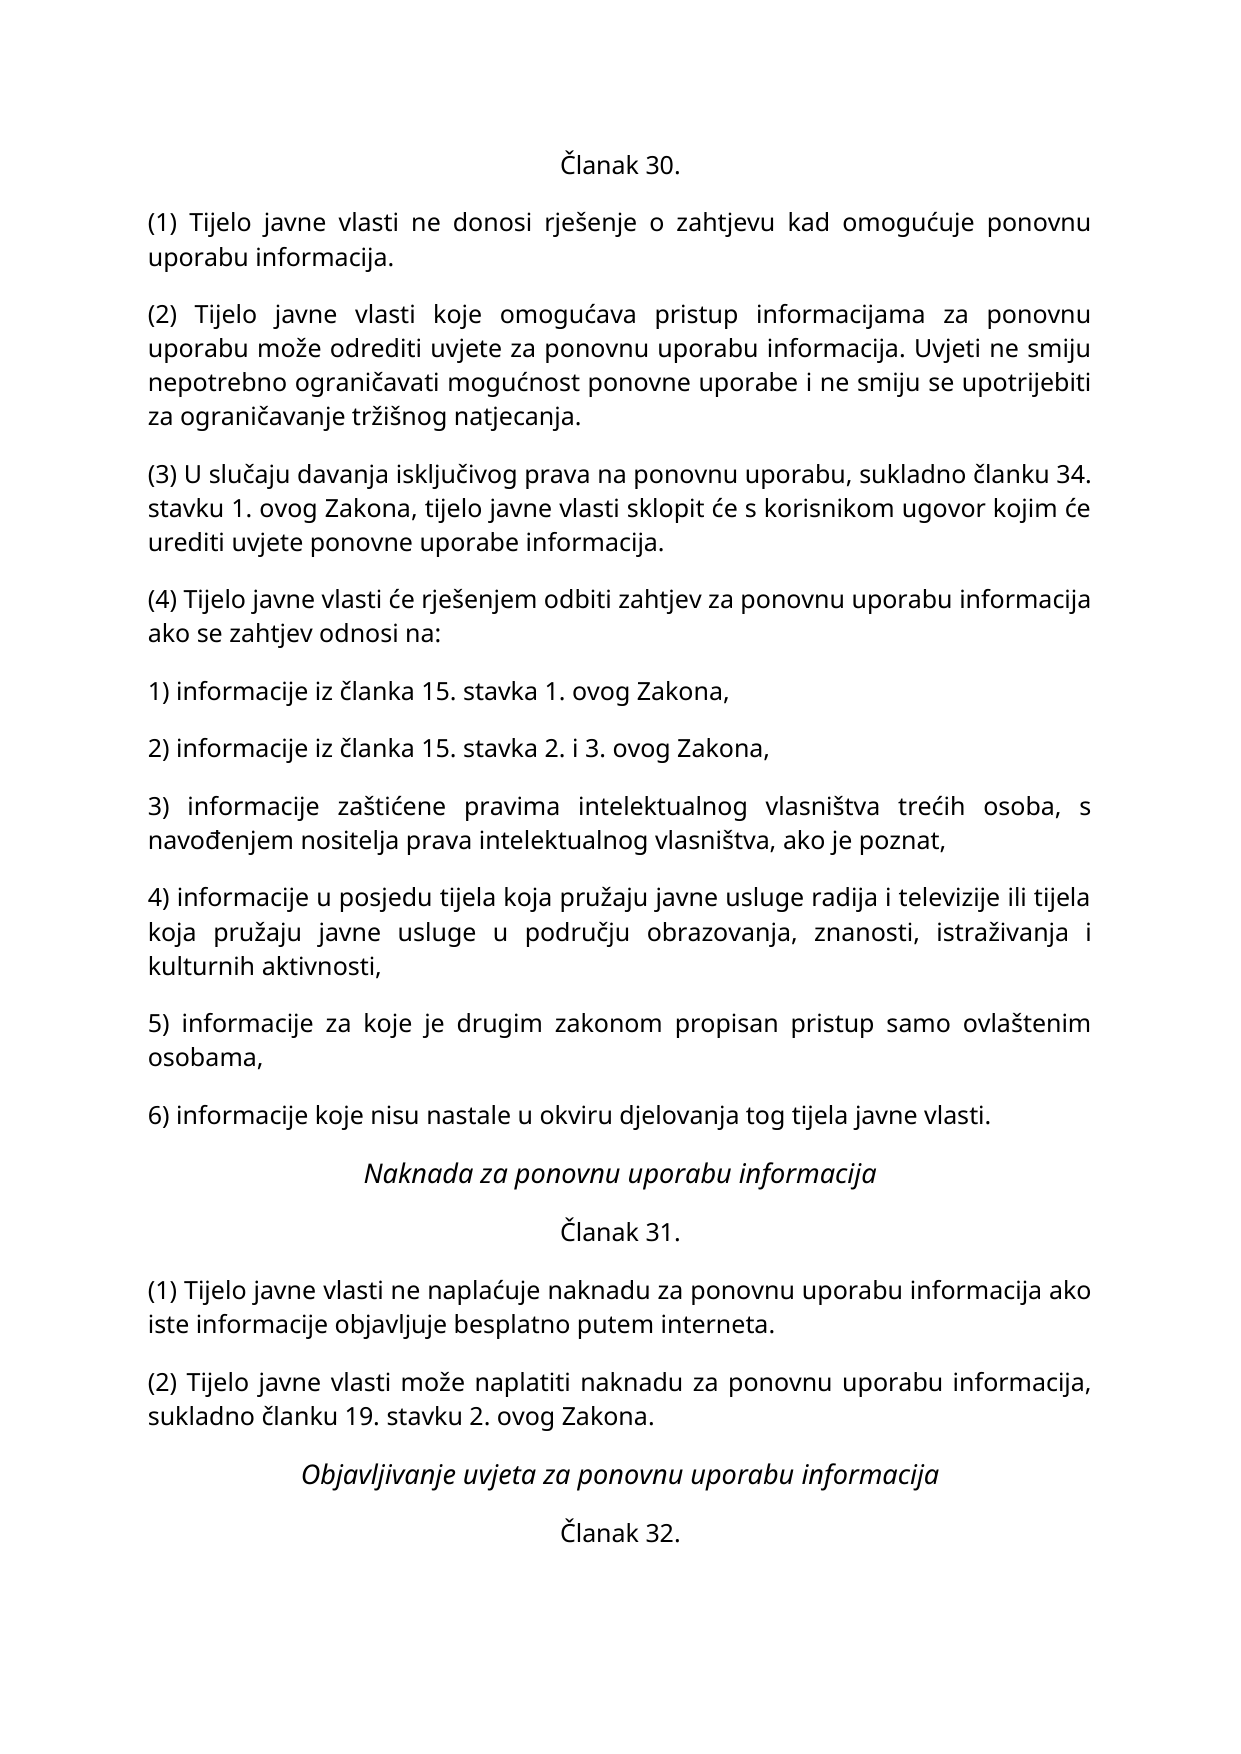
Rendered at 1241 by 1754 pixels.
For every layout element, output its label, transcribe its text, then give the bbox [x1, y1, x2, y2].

text 5) informacije za koje je drugim zakonom propisan pristup samo ovlaštenim osobama, [148, 1006, 1093, 1074]
text Naknada za ponovnu uporabu informacija [148, 1155, 1093, 1192]
text 4) informacije u posjedu tijela koja pružaju javne usluge radija i televizije ili tijela koja pružaju javne usluge u području obrazovanja, znanosti, istraživanja i kulturnih aktivnosti, [148, 880, 1093, 982]
text 1) informacije iz članka 15. stavka 1. ovog Zakona, [148, 673, 1093, 708]
text (2) Tijelo javne vlasti može naplatiti naknadu za ponovnu uporabu informacija, sukladno članku 19. stavku 2. ovog Zakona. [148, 1364, 1093, 1432]
text (3) U slučaju davanja isključivog prava na ponovnu uporabu, sukladno članku 34. stavku 1. ovog Zakona, tijelo javne vlasti sklopit će s korisnikom ugovor kojim će urediti uvjete ponovne uporabe informacija. [148, 456, 1093, 558]
text Članak 32. [148, 1516, 1093, 1550]
text (1) Tijelo javne vlasti ne naplaćuje naknadu za ponovnu uporabu informacija ako iste informacije objavljuje besplatno putem interneta. [148, 1273, 1093, 1341]
text (1) Tijelo javne vlasti ne donosi rješenje o zahtjevu kad omogućuje ponovnu uporabu informacija. [148, 205, 1093, 273]
text 3) informacije zaštićene pravima intelektualnog vlasništva trećih osoba, s navođenjem nositelja prava intelektualnog vlasništva, ako je poznat, [148, 788, 1093, 857]
text Objavljivanje uvjeta za ponovnu uporabu informacija [148, 1456, 1093, 1493]
text (2) Tijelo javne vlasti koje omogućava pristup informacijama za ponovnu uporabu može odrediti uvjete za ponovnu uporabu informacija. Uvjeti ne smiju nepotrebno ograničavati mogućnost ponovne uporabe i ne smiju se upotrijebiti za ograničavanje tržišnog natjecanja. [148, 297, 1093, 433]
text (4) Tijelo javne vlasti će rješenjem odbiti zahtjev za ponovnu uporabu informacija ako se zahtjev odnosi na: [148, 582, 1093, 650]
text 2) informacije iz članka 15. stavka 2. i 3. ovog Zakona, [148, 731, 1093, 765]
text Članak 31. [148, 1215, 1093, 1249]
text 6) informacije koje nisu nastale u okviru djelovanja tog tijela javne vlasti. [148, 1097, 1093, 1131]
text Članak 30. [148, 148, 1093, 182]
